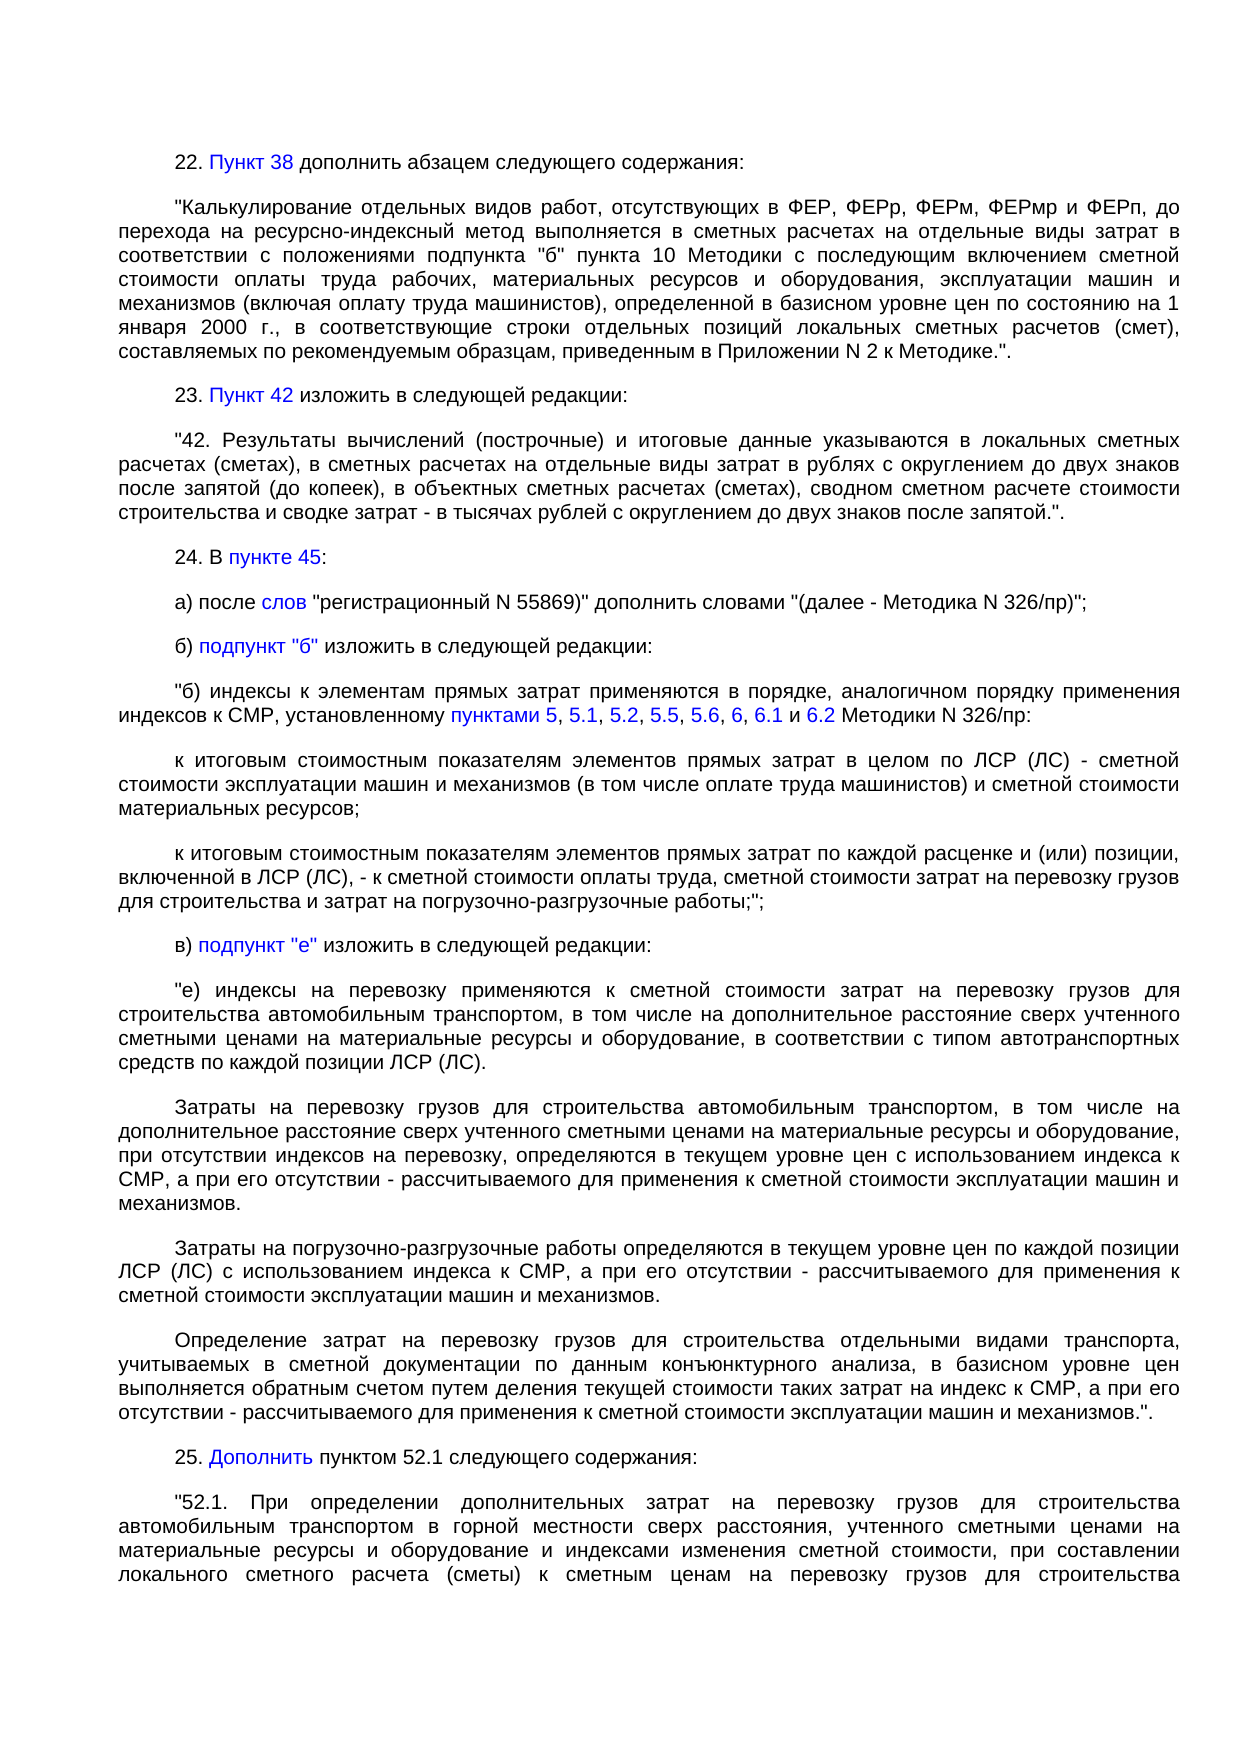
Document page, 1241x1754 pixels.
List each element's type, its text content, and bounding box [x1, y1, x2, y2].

text "42. Результаты вычислений (построчные) и итоговые данные указываются в локальных сметных расчетах (сметах), в сметных расчетах на отдельные виды затрат в рублях с округлением до двух знаков после запятой (до копеек), в объектных сметных расчетах (сметах), сводном сметном расчете стоимости строительства и сводке затрат - в тысячах рублей с округлением до двух знаков после запятой.". [118, 428, 1181, 524]
text 23. Пункт 42 изложить в следующей редакции: [118, 383, 1181, 407]
text Определение затрат на перевозку грузов для строительства отдельными видами транспорта, учитываемых в сметной документации по данным конъюнктурного анализа, в базисном уровне цен выполняется обратным счетом путем деления текущей стоимости таких затрат на индекс к СМР, а при его отсутствии - рассчитываемого для применения к сметной стоимости эксплуатации машин и механизмов.". [118, 1328, 1181, 1424]
text б) подпункт "б" изложить в следующей редакции: [118, 634, 1181, 658]
text Затраты на погрузочно-разгрузочные работы определяются в текущем уровне цен по каждой позиции ЛСР (ЛС) с использованием индекса к СМР, а при его отсутствии - рассчитываемого для применения к сметной стоимости эксплуатации машин и механизмов. [118, 1235, 1181, 1307]
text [118, 1489, 1181, 1585]
text 24. В пункте 45: [118, 545, 1181, 569]
text а) после слов "регистрационный N 55869)" дополнить словами "(далее - Методика N 326/пр)"; [118, 589, 1181, 613]
text в) подпункт "е" изложить в следующей редакции: [118, 933, 1181, 957]
text 22. Пункт 38 дополнить абзацем следующего содержания: [118, 150, 1181, 174]
text Затраты на перевозку грузов для строительства автомобильным транспортом, в том числе на дополнительное расстояние сверх учтенного сметными ценами на материальные ресурсы и оборудование, при отсутствии индексов на перевозку, определяются в текущем уровне цен с использованием индекса к СМР, а при его отсутствии - рассчитываемого для применения к сметной стоимости эксплуатации машин и механизмов. [118, 1095, 1181, 1214]
text "Калькулирование отдельных видов работ, отсутствующих в ФЕР, ФЕРр, ФЕРм, ФЕРмр и ФЕРп, до перехода на ресурсно-индексный метод выполняется в сметных расчетах на отдельные виды затрат в соответствии с положениями подпункта "б" пункта 10 Методики с последующим включением сметной стоимости оплаты труда рабочих, материальных ресурсов и оборудования, эксплуатации машин и механизмов (включая оплату труда машинистов), определенной в базисном уровне цен по состоянию на 1 января 2000 г., в соответствующие строки отдельных позиций локальных сметных расчетов (смет), составляемых по рекомендуемым образцам, приведенным в Приложении N 2 к Методике.". [118, 195, 1181, 362]
text "б) индексы к элементам прямых затрат применяются в порядке, аналогичном порядку применения индексов к СМР, установленному пунктами 5, 5.1, 5.2, 5.5, 5.6, 6, 6.1 и 6.2 Методики N 326/пр: [118, 679, 1181, 727]
text к итоговым стоимостным показателям элементов прямых затрат по каждой расценке и (или) позиции, включенной в ЛСР (ЛС), - к сметной стоимости оплаты труда, сметной стоимости затрат на перевозку грузов для строительства и затрат на погрузочно-разгрузочные работы;"; [118, 841, 1181, 912]
text "е) индексы на перевозку применяются к сметной стоимости затрат на перевозку грузов для строительства автомобильным транспортом, в том числе на дополнительное расстояние сверх учтенного сметными ценами на материальные ресурсы и оборудование, в соответствии с типом автотранспортных средств по каждой позиции ЛСР (ЛС). [118, 978, 1181, 1074]
text к итоговым стоимостным показателям элементов прямых затрат в целом по ЛСР (ЛС) - сметной стоимости эксплуатации машин и механизмов (в том числе оплате труда машинистов) и сметной стоимости материальных ресурсов; [118, 748, 1181, 820]
text 25. Дополнить пунктом 52.1 следующего содержания: [118, 1445, 1181, 1469]
